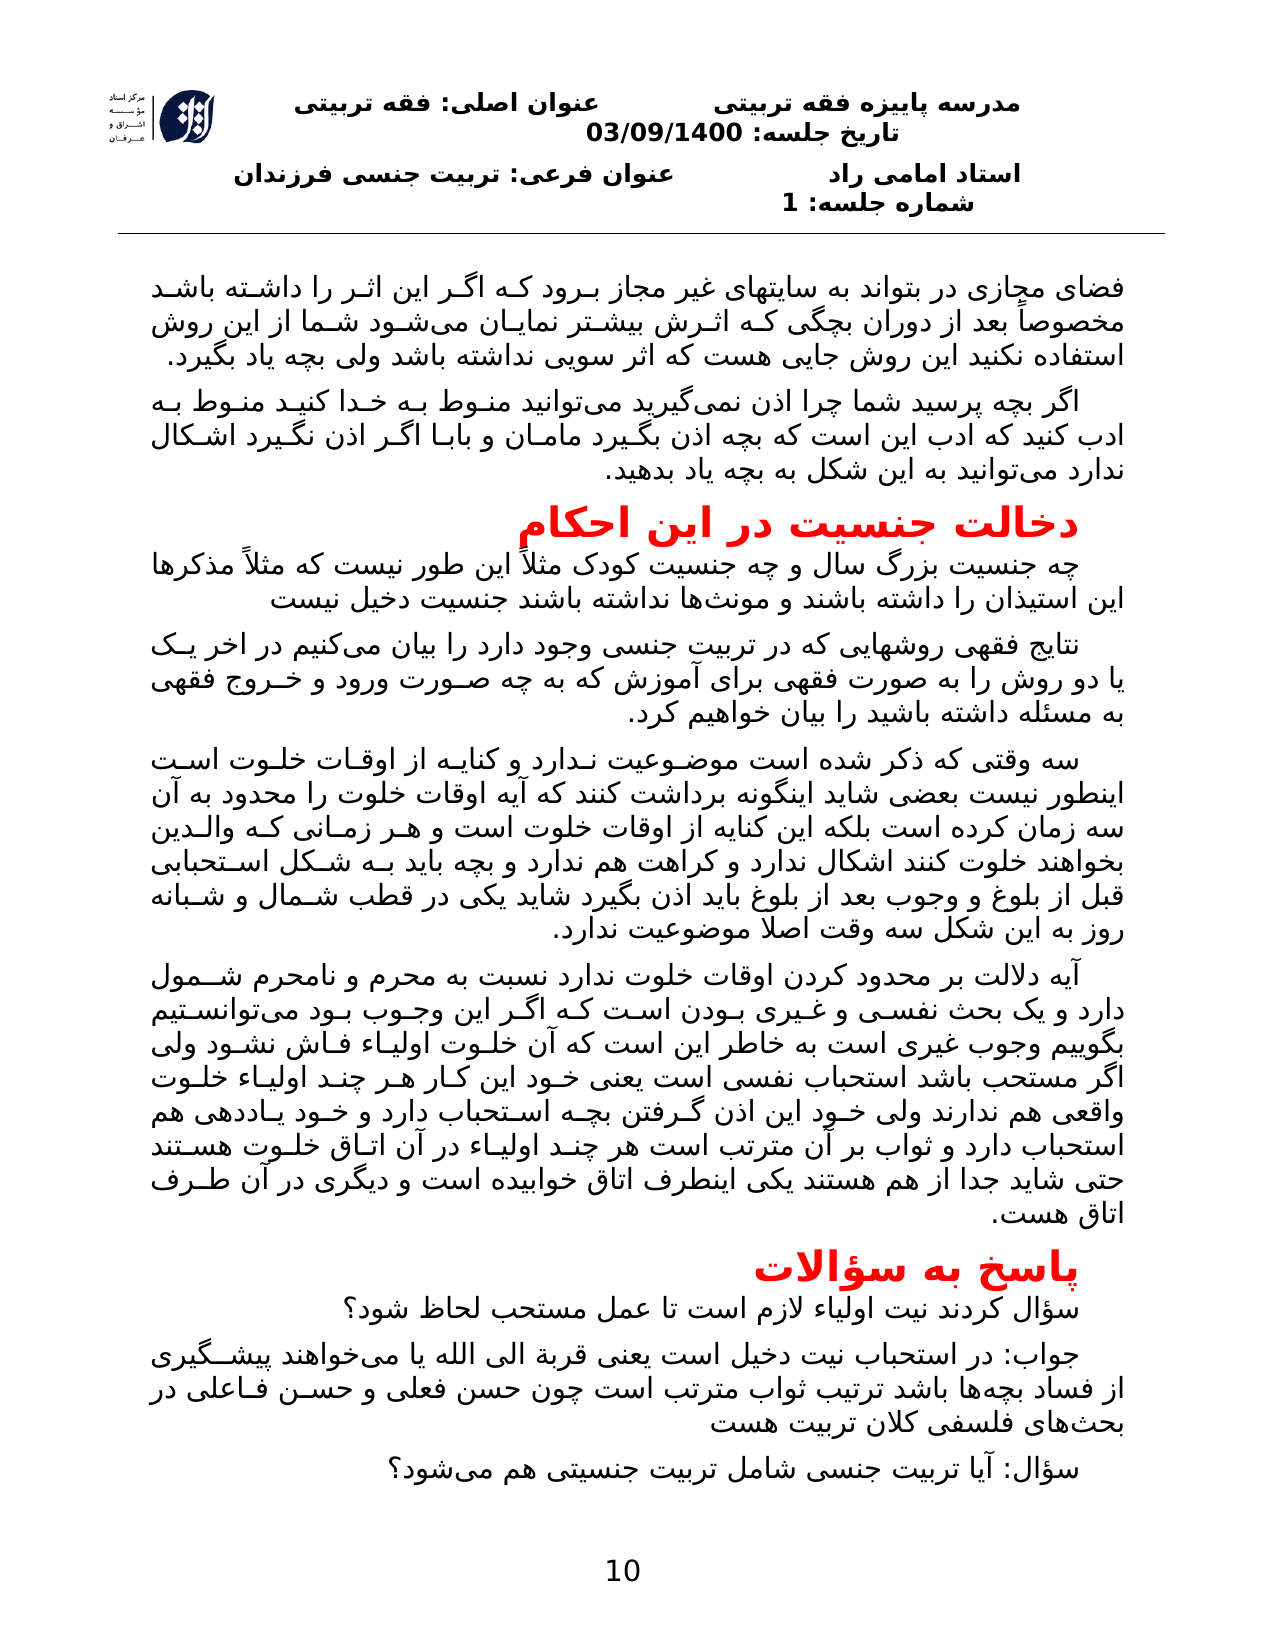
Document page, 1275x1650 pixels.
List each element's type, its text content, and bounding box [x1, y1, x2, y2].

subtitle دخالت جنسیت در این احکام [150, 499, 1125, 547]
subtitle پاسخ به سؤالات [150, 1242, 1125, 1291]
text سؤال: آیا تربیت جنسی شامل تربیت جنسیتی هم می‌شود؟ [150, 1452, 1125, 1486]
text سؤال کردند نیت اولیاء لازم است تا عمل مستحب لحاظ شود؟ [150, 1291, 1125, 1325]
text اگر بچه پرسید شما چرا اذن نمی‌گیرید می‌توانید منوط به خدا کنید منوط به ادب کنید که ادب این است که بچه اذن بگیرد مامان و بابا اگر اذن نگیرد اشکال ندارد می‌توانید به این شکل به بچه یاد بدهید. [150, 384, 1125, 486]
text چه جنسیت بزرگ سال و چه جنسیت کودک مثلاً این طور نیست که مثلاً مذکرها این استیذان را داشته باشند و مونث‌ها نداشته باشند جنسیت دخیل نیست [150, 547, 1125, 615]
picture [102, 86, 215, 146]
text جواب: در استحباب نیت دخیل است یعنی قربة الی الله یا می‌خواهند پیشگیری از فساد بچه‌ها باشد ترتیب ثواب مترتب است چون حسن فعلی و حسن فاعلی در بحث‌های فلسفی کلان تربیت هست [150, 1337, 1125, 1439]
text سه وقتی که ذکر شده است موضوعیت ندارد و کنایه از اوقات خلوت است اینطور نیست بعضی شاید اینگونه برداشت کنند که آیه اوقات خلوت را محدود به آن سه زمان کرده است بلکه این کنایه از اوقات خلوت است و هر زمانی که والدین بخواهند خلوت کنند اشکال ندارد و کراهت هم ندارد و بچه باید به شکل استحبابی قبل از بلوغ و وجوب بعد از بلوغ باید اذن بگیرد شاید یکی در قطب شمال و شبانه روز به این شکل سه وقت اصلا موضوعیت ندارد. [150, 742, 1125, 946]
text نتایج فقهی روشهایی که در تربیت جنسی وجود دارد را بیان می‌کنیم در اخر یک یا دو روش را به صورت فقهی برای آموزش که به چه صورت ورود و خروج فقهی به مسئله داشته باشید را بیان خواهیم کرد. [150, 628, 1125, 729]
text آیه دلالت بر محدود کردن اوقات خلوت ندارد نسبت به محرم و نامحرم شمول دارد و یک بحث نفسی و غیری بودن است که اگر این وجوب بود می‌توانستیم بگوییم وجوب غیری است به خاطر این است که آن خلوت اولیاء فاش نشود ولی اگر مستحب باشد استحباب نفسی است یعنی خود این کار هر چند اولیاء خلوت واقعی هم ندارند ولی خود این اذن گرفتن بچه استحباب دارد و خود یاددهی هم استحباب دارد و ثواب بر آن مترتب است هر چند اولیاء در آن اتاق خلوت هستند حتی شاید جدا از هم هستند یکی اینطرف اتاق خوابیده است و دیگری در آن طرف اتاق هست. [150, 958, 1125, 1230]
